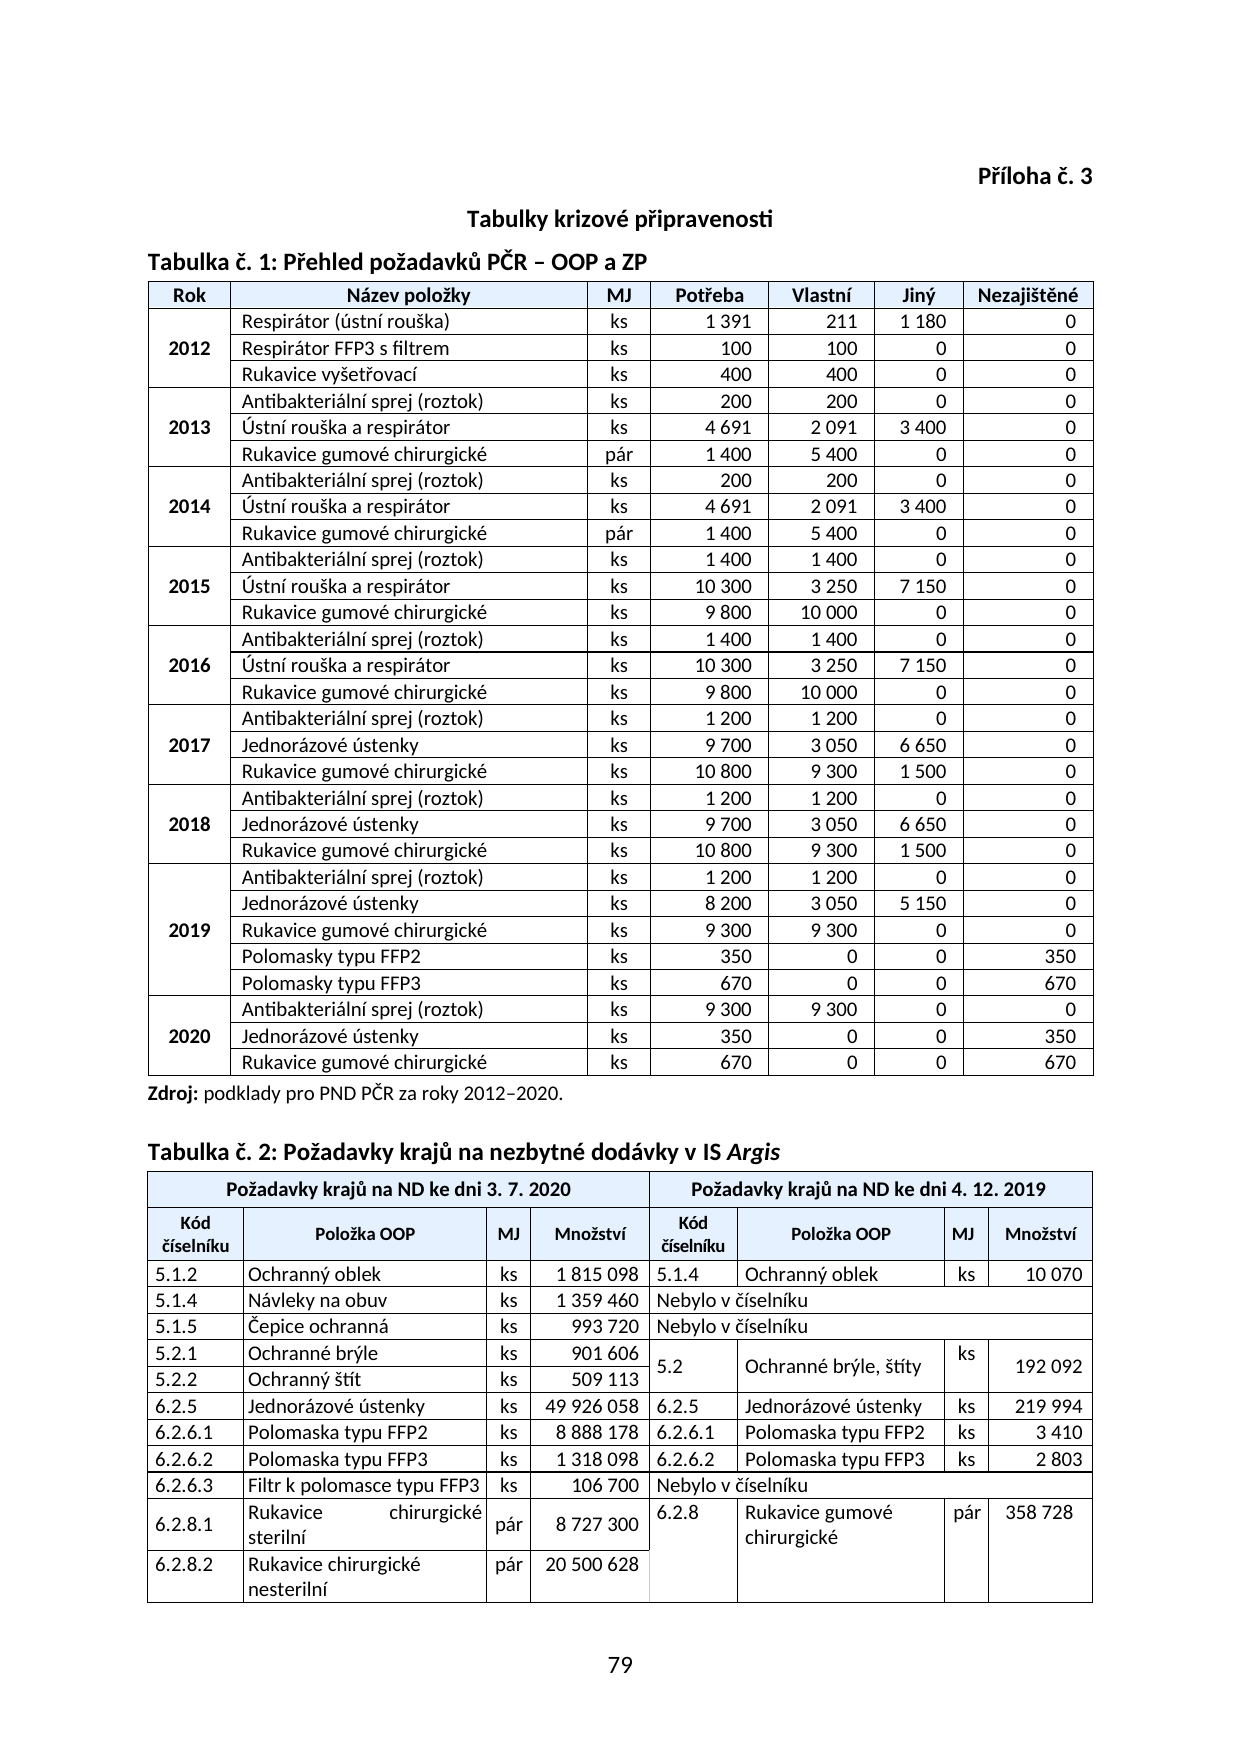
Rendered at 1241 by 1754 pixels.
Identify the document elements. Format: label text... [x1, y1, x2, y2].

table_cell ks [945, 1340, 988, 1392]
table_cell ks [487, 1367, 530, 1392]
table_cell 0 [964, 917, 1093, 942]
table_cell 10 000 [769, 679, 874, 704]
table_cell 350 [651, 944, 768, 969]
table_cell ks [945, 1420, 988, 1445]
table_cell 0 [964, 758, 1093, 784]
table_cell 10 800 [651, 838, 768, 863]
table_cell 1 318 098 [531, 1446, 649, 1471]
table_cell 5.2.1 [148, 1340, 243, 1366]
table_cell 0 [769, 944, 874, 969]
table_cell 0 [964, 785, 1093, 810]
table_cell Ústní rouška a respirátor [231, 414, 587, 440]
table_cell 2013 [149, 388, 230, 466]
table_cell pár [487, 1499, 530, 1550]
table_cell 3 410 [989, 1420, 1092, 1445]
table_cell Antibakteriální sprej (roztok) [231, 467, 587, 493]
table_cell Rukavice gumové chirurgické [231, 838, 587, 863]
table_cell 0 [875, 520, 963, 546]
table_cell Polomaska typu FFP3 [738, 1446, 944, 1471]
table_cell 6.2.6.2 [148, 1446, 243, 1471]
table_cell ks [588, 785, 650, 810]
table_cell 0 [964, 626, 1093, 651]
table_cell 6.2.8.2 [148, 1551, 243, 1602]
table_cell Rukavice gumové chirurgické [231, 758, 587, 784]
table_cell 0 [875, 1023, 963, 1048]
table_cell 670 [651, 970, 768, 995]
table_cell 509 113 [531, 1367, 649, 1392]
table_cell ks [945, 1446, 988, 1471]
table_cell Polomasky typu FFP3 [231, 970, 587, 995]
table_cell 6.2.6.1 [148, 1420, 243, 1445]
table_cell ks [588, 361, 650, 387]
table_cell ks [588, 970, 650, 995]
table_cell 400 [651, 361, 768, 387]
table_cell 2 803 [989, 1446, 1092, 1471]
table_cell 0 [964, 335, 1093, 360]
table_cell 8 200 [651, 891, 768, 916]
table_cell ks [588, 732, 650, 757]
table_cell Rukavice gumové chirurgické [231, 1049, 587, 1075]
table_cell 0 [964, 811, 1093, 837]
table_cell 0 [875, 785, 963, 810]
table_cell 2014 [149, 467, 230, 546]
table_cell Ochranný štít [244, 1367, 486, 1392]
table_cell 8 888 178 [531, 1420, 649, 1445]
table_cell ks [945, 1261, 988, 1286]
table_cell 670 [651, 1049, 768, 1075]
table_cell 1 180 [875, 309, 963, 334]
table_cell 901 606 [531, 1340, 649, 1366]
table_cell Antibakteriální sprej (roztok) [231, 547, 587, 572]
table_cell 3 250 [769, 653, 874, 678]
table_cell 5.2.2 [148, 1367, 243, 1392]
table_cell 1 400 [651, 547, 768, 572]
table_cell Ústní rouška a respirátor [231, 494, 587, 519]
table_cell Polomaska typu FFP2 [244, 1420, 486, 1445]
table_cell ks [588, 626, 650, 651]
table_cell 5 150 [875, 891, 963, 916]
table_cell 3 400 [875, 494, 963, 519]
table_cell 9 300 [651, 996, 768, 1022]
table_cell Jednorázové ústenky [738, 1393, 944, 1418]
table_cell 1 400 [651, 520, 768, 546]
table_cell ks [588, 811, 650, 837]
table_cell ks [588, 335, 650, 360]
table_cell ks [487, 1393, 530, 1418]
table_header Potřeba [651, 282, 768, 307]
table_cell 0 [964, 996, 1093, 1022]
table_cell 993 720 [531, 1314, 649, 1339]
table_cell 1 200 [769, 785, 874, 810]
table_cell 0 [875, 996, 963, 1022]
table_cell Nebylo v číselníku [650, 1287, 1092, 1313]
table_cell 7 150 [875, 653, 963, 678]
table_cell 10 800 [651, 758, 768, 784]
table_cell 6.2.5 [148, 1393, 243, 1418]
table_header Rok [149, 282, 230, 307]
table_cell pár [487, 1551, 530, 1602]
table_cell 0 [964, 467, 1093, 493]
table_cell 0 [875, 679, 963, 704]
table_cell 0 [875, 388, 963, 413]
table_cell 2019 [149, 864, 230, 995]
table_cell Rukavice chirurgické nesterilní [244, 1551, 486, 1602]
table_cell 100 [769, 335, 874, 360]
table_cell ks [588, 838, 650, 863]
table_cell 5.1.4 [650, 1261, 737, 1286]
table_cell 0 [964, 891, 1093, 916]
table_cell Rukavice gumové chirurgické [231, 441, 587, 466]
table_cell 6.2.8 [650, 1499, 737, 1602]
table_cell Respirátor (ústní rouška) [231, 309, 587, 334]
table_cell 1 400 [769, 547, 874, 572]
table_cell MJ [945, 1208, 988, 1260]
table_cell Rukavice gumové chirurgické [231, 520, 587, 546]
table_cell MJ [487, 1208, 530, 1260]
table_cell 350 [964, 944, 1093, 969]
table_cell 0 [964, 705, 1093, 731]
table_cell Rukavice gumové chirurgické [738, 1499, 944, 1602]
table_cell 0 [964, 414, 1093, 440]
table_cell 4 691 [651, 494, 768, 519]
table_cell ks [588, 679, 650, 704]
table_cell 100 [651, 335, 768, 360]
table_cell 1 815 098 [531, 1261, 649, 1286]
table_cell 0 [964, 732, 1093, 757]
table_cell Polomaska typu FFP2 [738, 1420, 944, 1445]
table_cell 6.2.6.2 [650, 1446, 737, 1471]
table_cell 0 [964, 864, 1093, 889]
table_cell 0 [964, 653, 1093, 678]
table_header Nezajištěné [964, 282, 1093, 307]
table_cell 0 [964, 309, 1093, 334]
table_cell 0 [875, 335, 963, 360]
table_cell 10 300 [651, 653, 768, 678]
table_cell ks [588, 414, 650, 440]
table_cell 8 727 300 [531, 1499, 649, 1550]
table_cell 4 691 [651, 414, 768, 440]
table_cell 9 300 [769, 996, 874, 1022]
table_cell 9 800 [651, 600, 768, 625]
table_cell 0 [875, 441, 963, 466]
table_cell 670 [964, 1049, 1093, 1075]
table_cell 0 [964, 838, 1093, 863]
table_cell 0 [875, 600, 963, 625]
table_cell ks [588, 1023, 650, 1048]
table_cell Položka OOP [738, 1208, 944, 1260]
table_cell Polomasky typu FFP2 [231, 944, 587, 969]
table_cell 200 [769, 388, 874, 413]
table_cell Návleky na obuv [244, 1287, 486, 1313]
table_header Název položky [231, 282, 587, 307]
table_cell Kód číselníku [650, 1208, 737, 1260]
table_cell 2016 [149, 626, 230, 704]
table_cell 0 [964, 441, 1093, 466]
table_header Jiný [875, 282, 963, 307]
table_cell 9 800 [651, 679, 768, 704]
table_cell 6 650 [875, 732, 963, 757]
table_cell 5 400 [769, 441, 874, 466]
table_cell Ústní rouška a respirátor [231, 573, 587, 598]
table_cell 1 200 [769, 864, 874, 889]
table_cell Jednorázové ústenky [231, 891, 587, 916]
table_cell 0 [875, 547, 963, 572]
table_cell 5.1.2 [148, 1261, 243, 1286]
text Tabulka č. 1: Přehled požadavků PČR – OOP a ZP [148, 246, 1092, 277]
table_cell ks [588, 944, 650, 969]
table_cell ks [588, 388, 650, 413]
table_cell 9 300 [651, 917, 768, 942]
table_cell 0 [875, 917, 963, 942]
table_cell 1 359 460 [531, 1287, 649, 1313]
table_cell 200 [769, 467, 874, 493]
table_cell 106 700 [531, 1473, 649, 1498]
table_cell 350 [651, 1023, 768, 1048]
table_cell 6.2.5 [650, 1393, 737, 1418]
table_cell ks [487, 1420, 530, 1445]
table_cell Antibakteriální sprej (roztok) [231, 996, 587, 1022]
table_cell 6.2.6.3 [148, 1473, 243, 1498]
table_cell 0 [964, 600, 1093, 625]
table_cell ks [588, 996, 650, 1022]
table_cell Nebylo v číselníku [650, 1473, 1092, 1498]
table_cell pár [588, 441, 650, 466]
table_cell 5 400 [769, 520, 874, 546]
table_cell ks [588, 1049, 650, 1075]
table_cell Antibakteriální sprej (roztok) [231, 785, 587, 810]
text Tabulky krizové připravenosti [148, 203, 1092, 234]
table_cell ks [487, 1473, 530, 1498]
table_cell 0 [964, 494, 1093, 519]
table_cell 1 200 [651, 864, 768, 889]
table_cell ks [945, 1393, 988, 1418]
table_cell 6.2.8.1 [148, 1499, 243, 1550]
table_cell 400 [769, 361, 874, 387]
table_cell Jednorázové ústenky [231, 811, 587, 837]
table_cell 3 050 [769, 732, 874, 757]
table_cell Ochranný oblek [738, 1261, 944, 1286]
table_cell 5.2 [650, 1340, 737, 1392]
table_cell 0 [875, 361, 963, 387]
table_cell 211 [769, 309, 874, 334]
table_cell 5.1.4 [148, 1287, 243, 1313]
table_cell Rukavice gumové chirurgické [231, 679, 587, 704]
table_cell 49 926 058 [531, 1393, 649, 1418]
table_cell ks [487, 1340, 530, 1366]
table_cell ks [487, 1446, 530, 1471]
table_cell 670 [964, 970, 1093, 995]
table_cell 219 994 [989, 1393, 1092, 1418]
table_cell Kód číselníku [148, 1208, 243, 1260]
table_cell ks [588, 573, 650, 598]
table_cell 2012 [149, 309, 230, 387]
table_cell 3 250 [769, 573, 874, 598]
table_cell 2 091 [769, 494, 874, 519]
table_cell 1 400 [651, 626, 768, 651]
table_cell Čepice ochranná [244, 1314, 486, 1339]
table_cell pár [588, 520, 650, 546]
table_cell ks [588, 467, 650, 493]
table_cell Ochranné brýle [244, 1340, 486, 1366]
table_cell Antibakteriální sprej (roztok) [231, 626, 587, 651]
table_cell Jednorázové ústenky [244, 1393, 486, 1418]
table_cell ks [588, 600, 650, 625]
table_cell 0 [875, 970, 963, 995]
table_cell ks [588, 864, 650, 889]
table_cell ks [588, 309, 650, 334]
table_cell 2017 [149, 705, 230, 784]
table_cell Antibakteriální sprej (roztok) [231, 705, 587, 731]
table_cell ks [588, 653, 650, 678]
table_cell 9 700 [651, 811, 768, 837]
table_cell 0 [875, 1049, 963, 1075]
table_cell 9 300 [769, 917, 874, 942]
table_cell Ochranné brýle, štíty [738, 1340, 944, 1392]
table_header Požadavky krajů na ND ke dni 4. 12. 2019 [650, 1172, 1092, 1207]
table_cell 3 400 [875, 414, 963, 440]
table_cell 3 050 [769, 811, 874, 837]
table_cell ks [588, 547, 650, 572]
table_cell Antibakteriální sprej (roztok) [231, 388, 587, 413]
table_cell 6 650 [875, 811, 963, 837]
table_cell 10 300 [651, 573, 768, 598]
table_cell 2 091 [769, 414, 874, 440]
table_cell Polomaska typu FFP3 [244, 1446, 486, 1471]
table_header MJ [588, 282, 650, 307]
table_cell 10 070 [989, 1261, 1092, 1286]
table_cell 0 [875, 467, 963, 493]
table_header Požadavky krajů na ND ke dni 3. 7. 2020 [148, 1172, 649, 1207]
table_cell 1 400 [769, 626, 874, 651]
table_cell 0 [875, 944, 963, 969]
table_cell 200 [651, 388, 768, 413]
table_cell Rukavice gumové chirurgické [231, 917, 587, 942]
table_cell Rukavice chirurgické sterilní [244, 1499, 486, 1550]
table_cell 9 300 [769, 838, 874, 863]
table_cell 2018 [149, 785, 230, 863]
table_cell 6.2.6.1 [650, 1420, 737, 1445]
text Tabulka č. 2: Požadavky krajů na nezbytné dodávky v IS Argis [148, 1136, 1092, 1166]
table_cell 350 [964, 1023, 1093, 1048]
table_cell 0 [964, 520, 1093, 546]
table_cell 0 [875, 705, 963, 731]
table_cell 2015 [149, 547, 230, 625]
table_cell 0 [769, 970, 874, 995]
table_cell 9 700 [651, 732, 768, 757]
table_cell ks [588, 494, 650, 519]
table_cell 9 300 [769, 758, 874, 784]
table_cell 1 391 [651, 309, 768, 334]
table_cell 20 500 628 [531, 1551, 649, 1602]
table_cell Filtr k polomasce typu FFP3 [244, 1473, 486, 1498]
table_header Vlastní [769, 282, 874, 307]
table_cell Množství [531, 1208, 649, 1260]
table_cell 1 200 [651, 785, 768, 810]
table_cell Respirátor FFP3 s filtrem [231, 335, 587, 360]
table_cell 2020 [149, 996, 230, 1075]
table_cell 192 092 [989, 1340, 1092, 1392]
table_cell 10 000 [769, 600, 874, 625]
table_cell Antibakteriální sprej (roztok) [231, 864, 587, 889]
table_cell Jednorázové ústenky [231, 1023, 587, 1048]
table_cell 3 050 [769, 891, 874, 916]
table_cell pár [945, 1499, 988, 1602]
table_cell 0 [769, 1049, 874, 1075]
table_cell Rukavice vyšetřovací [231, 361, 587, 387]
table_cell ks [588, 758, 650, 784]
table_cell 0 [875, 626, 963, 651]
table_cell 0 [964, 679, 1093, 704]
table_cell 1 200 [769, 705, 874, 731]
table_cell 0 [964, 388, 1093, 413]
table_cell ks [487, 1261, 530, 1286]
subtitle Příloha č. 3 [148, 160, 1092, 191]
table_cell Rukavice gumové chirurgické [231, 600, 587, 625]
table_cell 1 500 [875, 838, 963, 863]
table_cell 0 [769, 1023, 874, 1048]
table_cell 0 [875, 864, 963, 889]
table_cell Ústní rouška a respirátor [231, 653, 587, 678]
table_cell 358 728 [989, 1499, 1092, 1602]
table_cell ks [588, 917, 650, 942]
table_cell ks [487, 1287, 530, 1313]
table_cell 1 200 [651, 705, 768, 731]
table_cell 200 [651, 467, 768, 493]
table_cell ks [487, 1314, 530, 1339]
table_cell 1 500 [875, 758, 963, 784]
table_cell 0 [964, 361, 1093, 387]
table_cell Množství [989, 1208, 1092, 1260]
table_cell 5.1.5 [148, 1314, 243, 1339]
table_cell Jednorázové ústenky [231, 732, 587, 757]
table_cell ks [588, 705, 650, 731]
table_cell Ochranný oblek [244, 1261, 486, 1286]
table_cell 0 [964, 547, 1093, 572]
table_cell Nebylo v číselníku [650, 1314, 1092, 1339]
table_cell Položka OOP [244, 1208, 486, 1260]
text Zdroj: podklady pro PND PČR za roky 2012–2020. [148, 1080, 1092, 1105]
table_cell 7 150 [875, 573, 963, 598]
table_cell 0 [964, 573, 1093, 598]
table_cell ks [588, 891, 650, 916]
table_cell 1 400 [651, 441, 768, 466]
